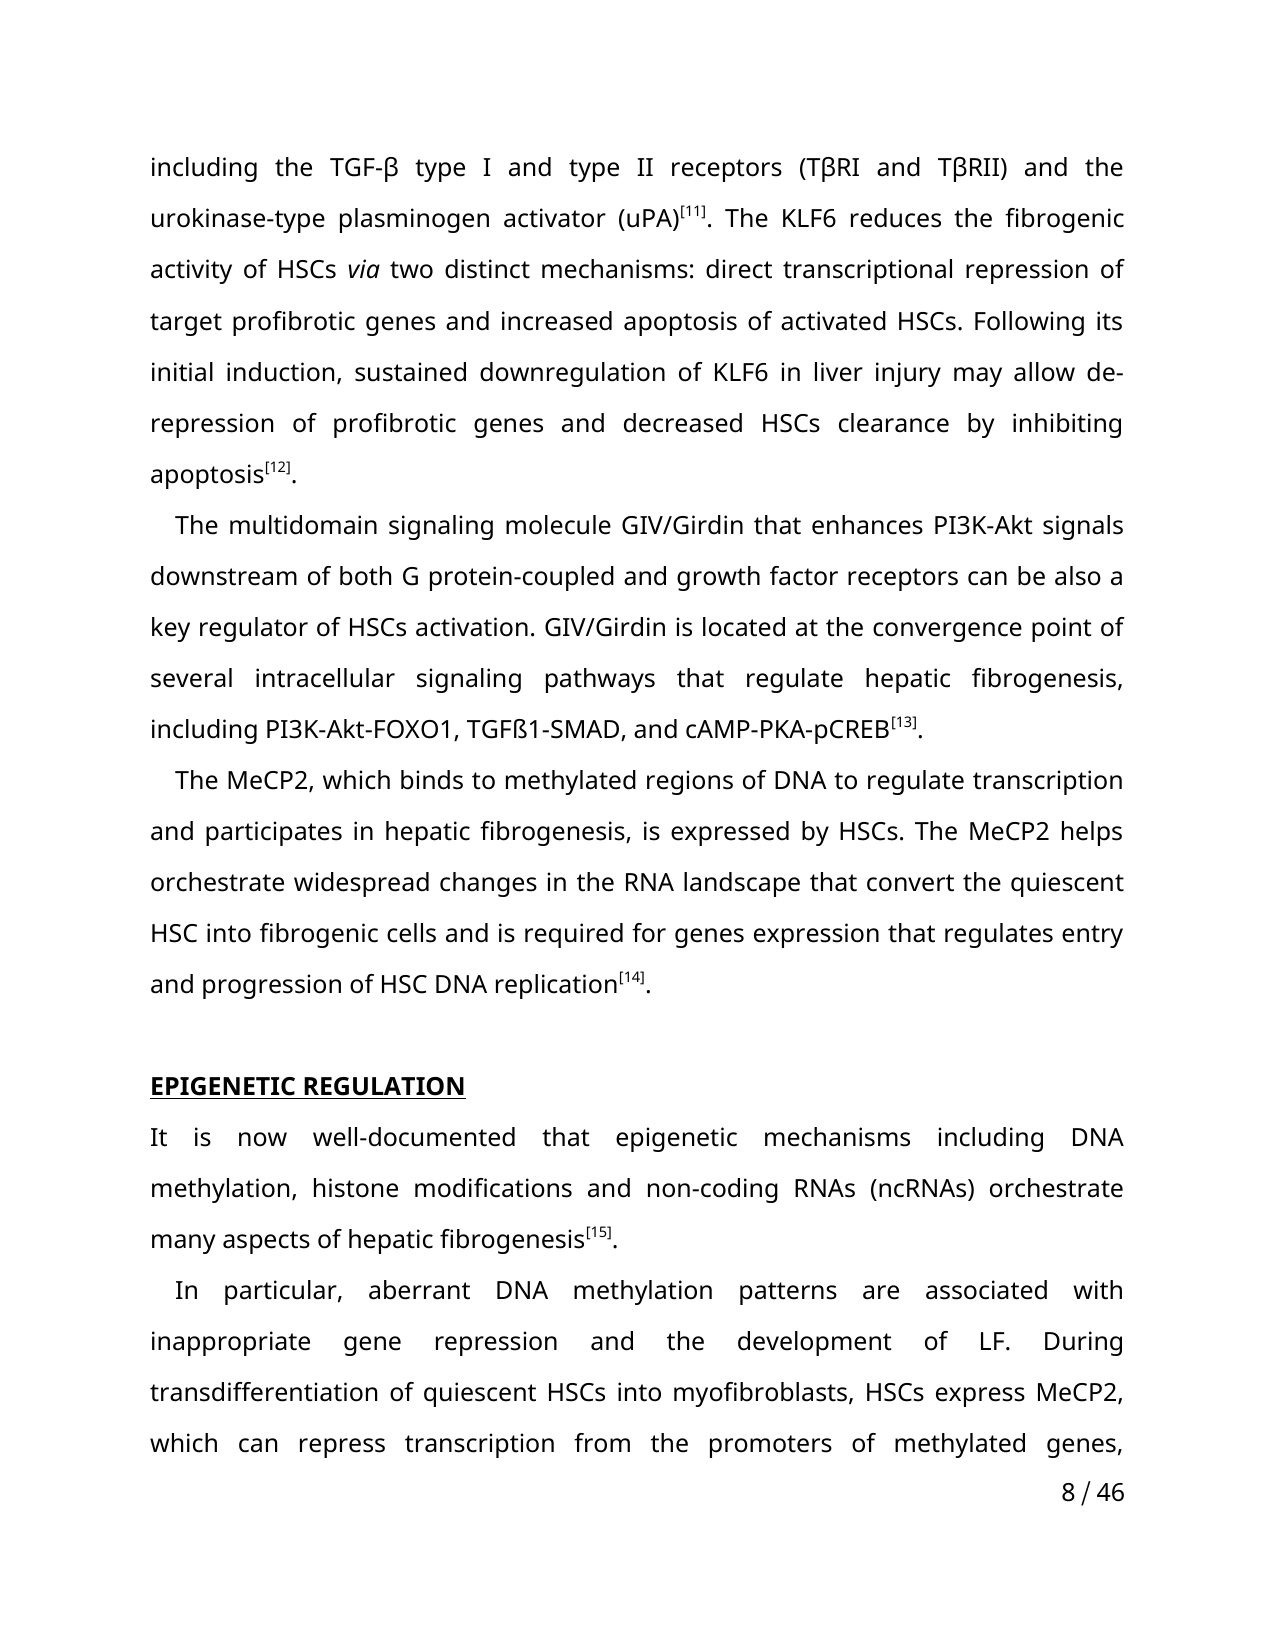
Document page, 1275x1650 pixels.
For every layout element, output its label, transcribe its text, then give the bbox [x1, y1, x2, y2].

text EPIGENETIC REGULATION [150, 1069, 1125, 1103]
text It is now well-documented that epigenetic mechanisms including DNA methylation, histone modiﬁcations and non-coding RNAs (ncRNAs) orchestrate many aspects of hepatic fibrogenesis[15]. [150, 1120, 1125, 1256]
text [150, 1273, 1125, 1460]
text The MеCP2, which binds to methylated regions of DNA to regulate transcription and participates in hepatic fibrogenesis, is expressed by HSCs. The MеCP2 helps orchestrate widespread changes in the RNA landscape that convert the quiescent HSC into ﬁbrogenic cells and is required for genes expression that regulates entry and progression of HSC DNA replication[14]. [150, 762, 1125, 1001]
text The multidomain signaling molecule GIV/Girdin that enhances PI3K-Akt signals downstream of both G protein-coupled and growth factor receptors can be also a key regulator of HSCs activation. GIV/Girdin is located at the convergence point of several intracellular signaling pathways that regulate hepatic fibrogenesis, including PI3K-Akt-FOXO1, TGFß1-SMAD, and cAMP-PKA-pCREB[13]. [150, 507, 1125, 746]
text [150, 150, 1125, 490]
